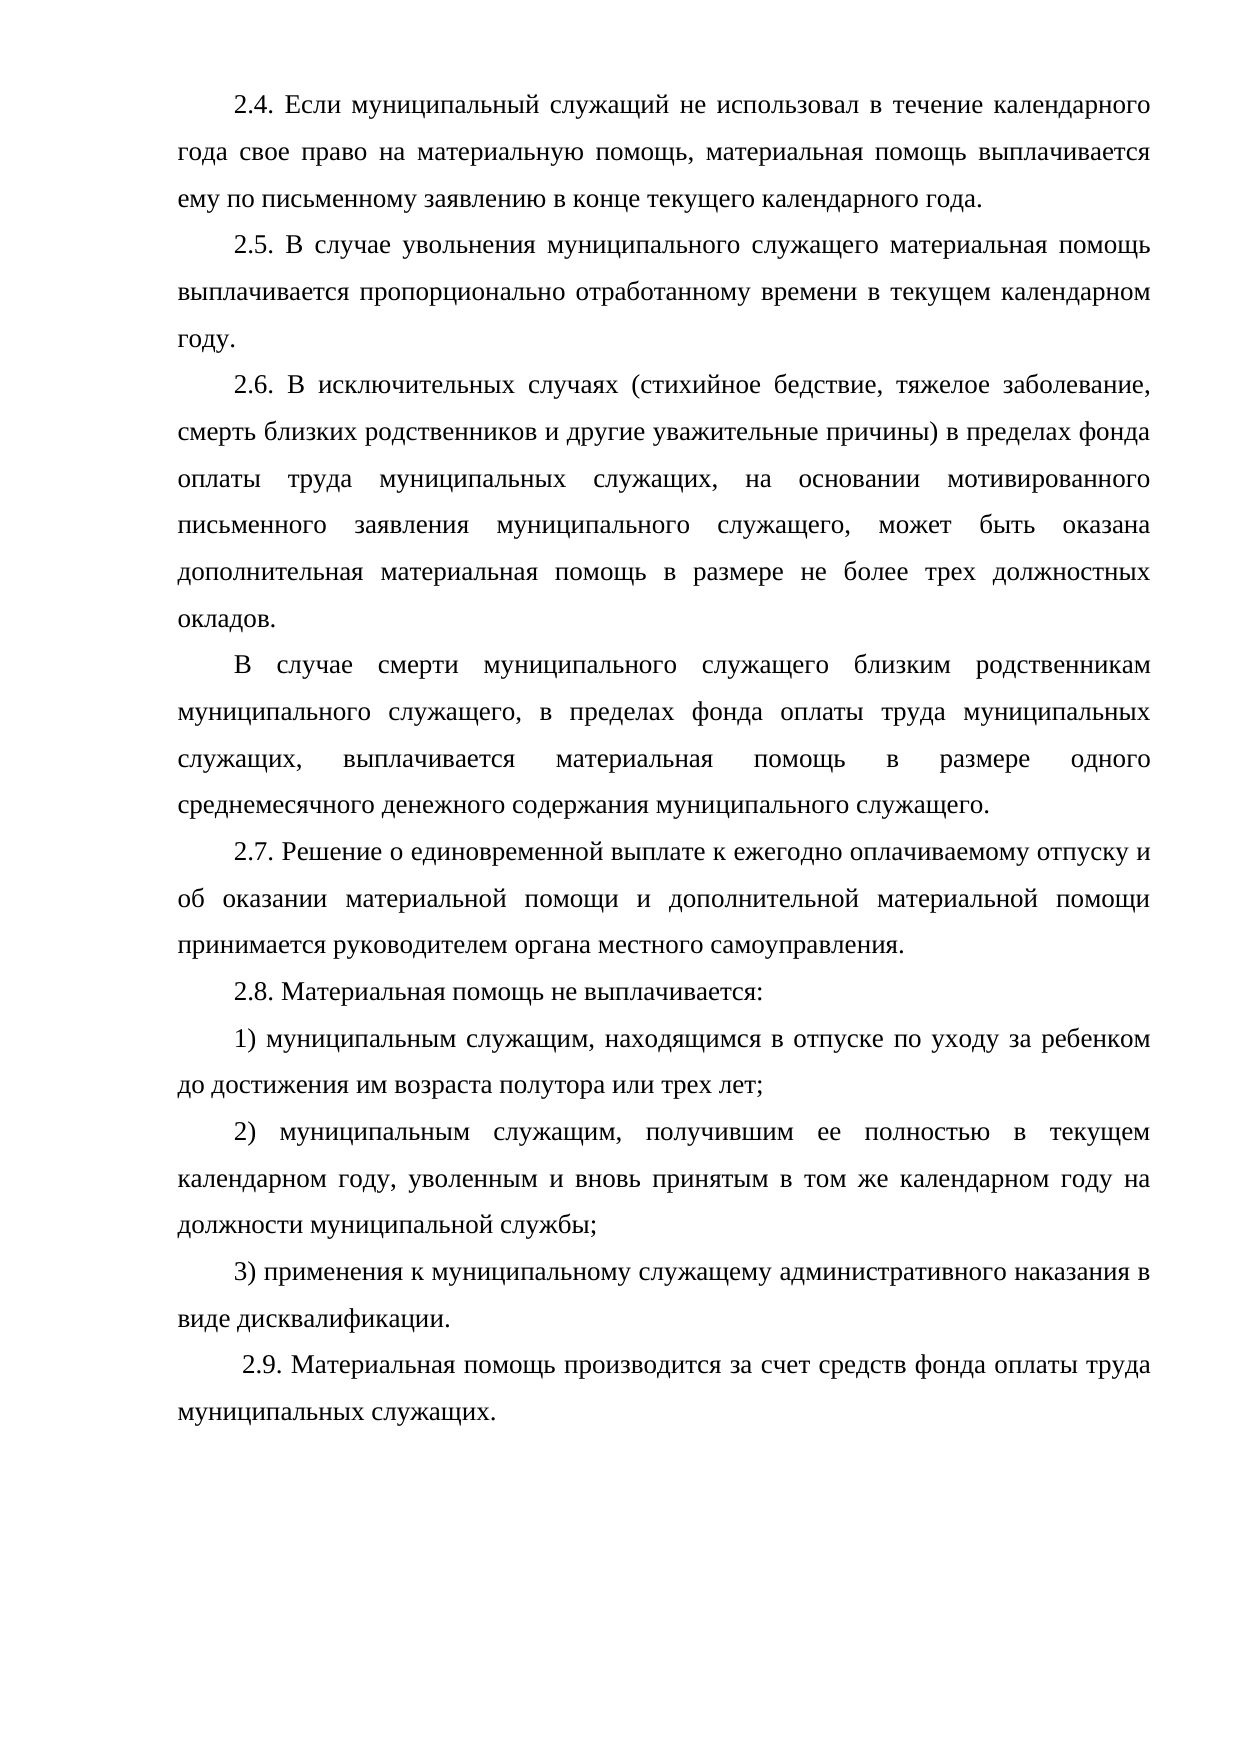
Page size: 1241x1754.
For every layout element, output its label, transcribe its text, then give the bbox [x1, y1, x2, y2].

text 2.4. Если муниципальный служащий не использовал в течение календарного года свое право на материальную помощь, материальная помощь выплачивается ему по письменному заявлению в конце текущего календарного года. [177, 89, 1152, 213]
text 2) муниципальным служащим, получившим ее полностью в текущем календарном году, уволенным и вновь принятым в том же календарном году на должности муниципальной службы; [177, 1115, 1152, 1240]
text 2.6. В исключительных случаях (стихийное бедствие, тяжелое заболевание, смерть близких родственников и другие уважительные причины) в пределах фонда оплаты труда муниципальных служащих, на основании мотивированного письменного заявления муниципального служащего, может быть оказана дополнительная материальная помощь в размере не более трех должностных окладов. [177, 369, 1152, 633]
text 2.9. Материальная помощь производится за счет средств фонда оплаты труда муниципальных служащих. [177, 1349, 1152, 1426]
text 2.8. Материальная помощь не выплачивается: [177, 975, 1152, 1006]
text 2.5. В случае увольнения муниципального служащего материальная помощь выплачивается пропорционально отработанному времени в текущем календарном году. [177, 229, 1152, 353]
text 1) муниципальным служащим, находящимся в отпуске по уходу за ребенком до достижения им возраста полутора или трех лет; [177, 1022, 1152, 1100]
text 2.7. Решение о единовременной выплате к ежегодно оплачиваемому отпуску и об оказании материальной помощи и дополнительной материальной помощи принимается руководителем органа местного самоуправления. [177, 835, 1152, 960]
text В случае смерти муниципального служащего близким родственникам муниципального служащего, в пределах фонда оплаты труда муниципальных служащих, выплачивается материальная помощь в размере одного среднемесячного денежного содержания муниципального служащего. [177, 649, 1152, 820]
text 3) применения к муниципальному служащему административного наказания в виде дисквалификации. [177, 1255, 1152, 1333]
